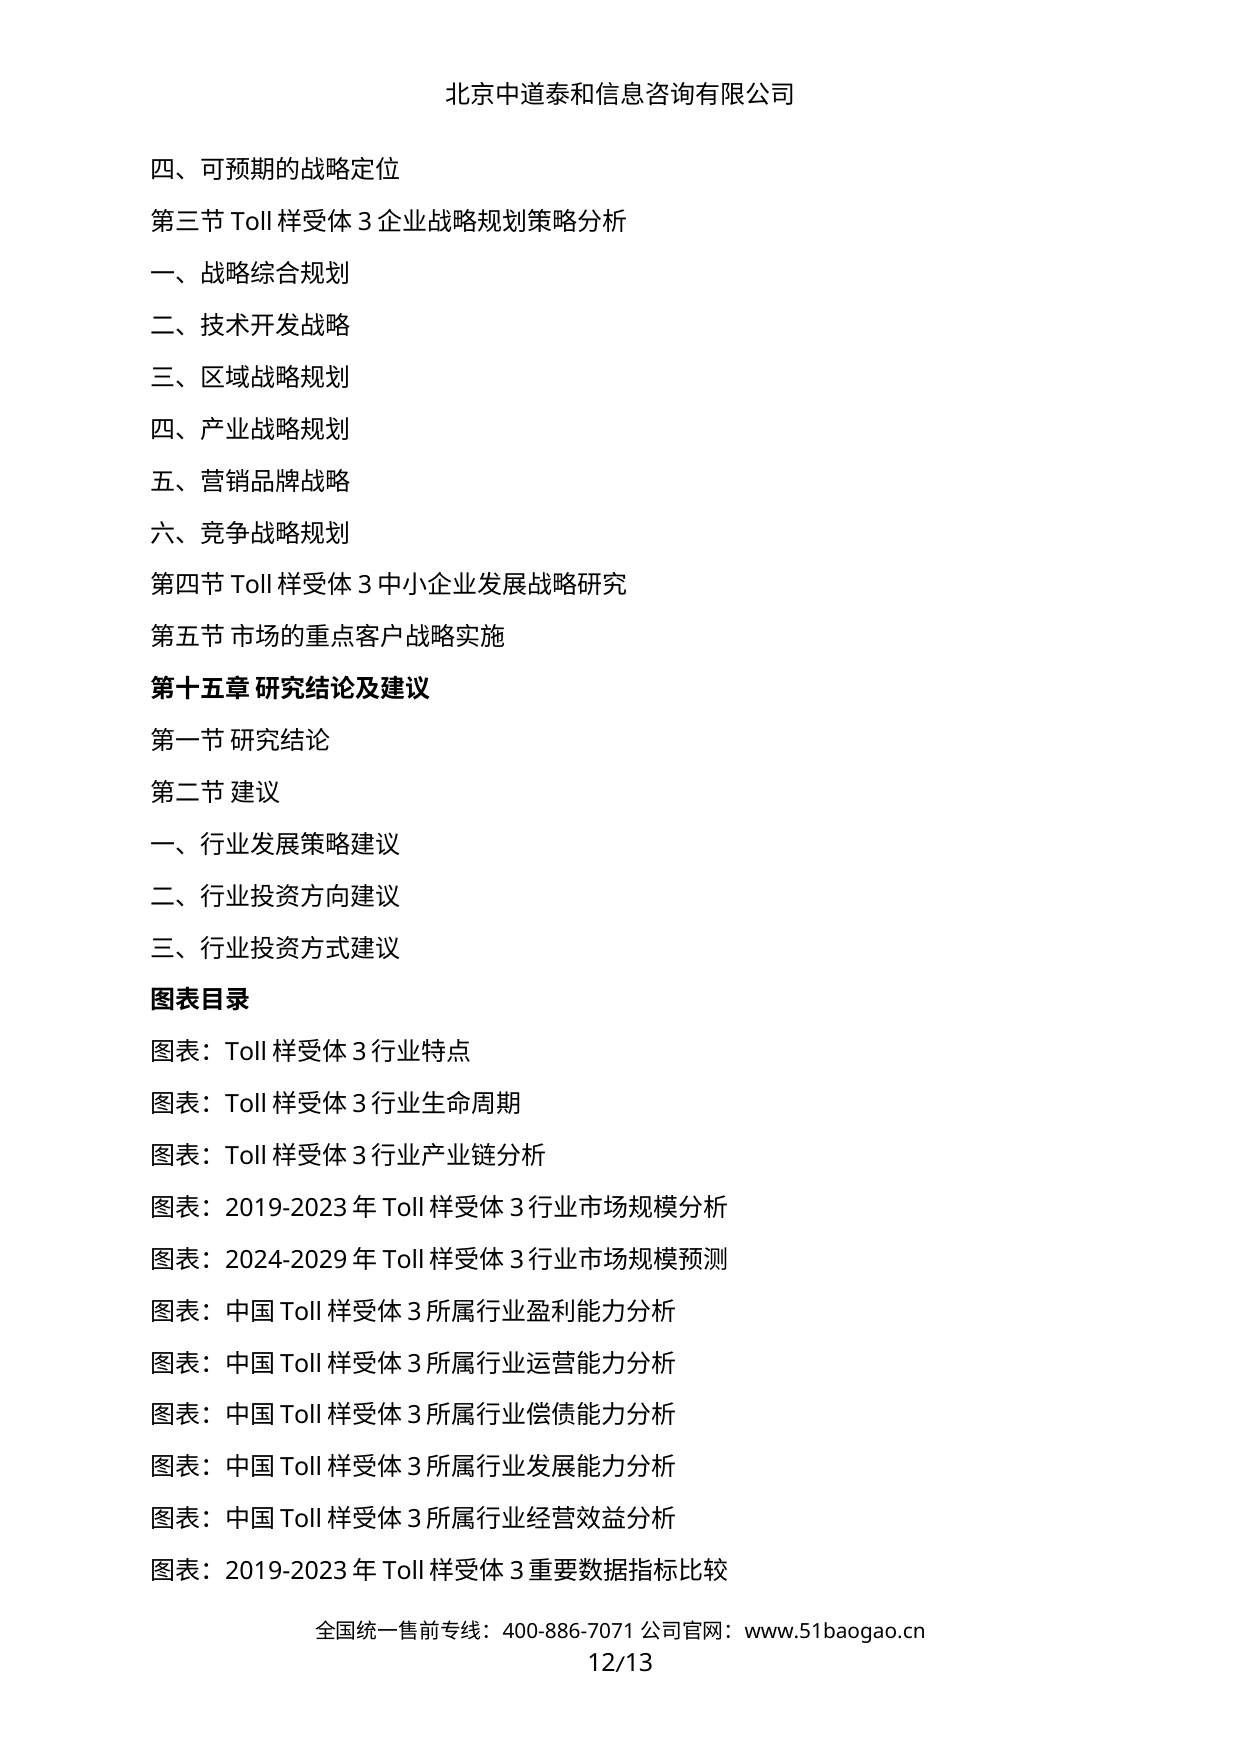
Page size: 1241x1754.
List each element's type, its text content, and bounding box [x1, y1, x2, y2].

text 二、技术开发战略 [150, 306, 1090, 342]
text 三、行业投资方式建议 [150, 928, 1090, 964]
text 三、区域战略规划 [150, 357, 1090, 394]
text 图表：中国Toll样受体3所属行业经营效益分析 [150, 1499, 1090, 1535]
text 图表：Toll样受体3行业生命周期 [150, 1084, 1090, 1120]
text 第三节 Toll样受体3企业战略规划策略分析 [150, 202, 1090, 238]
text 图表：2019-2023年Toll样受体3行业市场规模分析 [150, 1187, 1090, 1224]
text 图表：2019-2023年Toll样受体3重要数据指标比较 [150, 1551, 1090, 1587]
text 第四节 Toll样受体3中小企业发展战略研究 [150, 565, 1090, 601]
text 图表：Toll样受体3行业特点 [150, 1032, 1090, 1068]
text 图表：中国Toll样受体3所属行业运营能力分析 [150, 1343, 1090, 1379]
text 二、行业投资方向建议 [150, 876, 1090, 912]
text 图表：中国Toll样受体3所属行业发展能力分析 [150, 1447, 1090, 1483]
text 图表：中国Toll样受体3所属行业偿债能力分析 [150, 1395, 1090, 1431]
text 图表：中国Toll样受体3所属行业盈利能力分析 [150, 1291, 1090, 1327]
text 第五节 市场的重点客户战略实施 [150, 617, 1090, 653]
text 四、产业战略规划 [150, 409, 1090, 446]
text 第一节 研究结论 [150, 721, 1090, 757]
text 一、战略综合规划 [150, 254, 1090, 290]
text 图表目录 [150, 980, 1090, 1016]
text 四、可预期的战略定位 [150, 150, 1090, 186]
text 图表：2024-2029年Toll样受体3行业市场规模预测 [150, 1239, 1090, 1276]
text 图表：Toll样受体3行业产业链分析 [150, 1136, 1090, 1172]
text 五、营销品牌战略 [150, 461, 1090, 497]
text 一、行业发展策略建议 [150, 824, 1090, 861]
text 第十五章 研究结论及建议 [150, 669, 1090, 705]
text 六、竞争战略规划 [150, 513, 1090, 549]
text 第二节 建议 [150, 772, 1090, 809]
